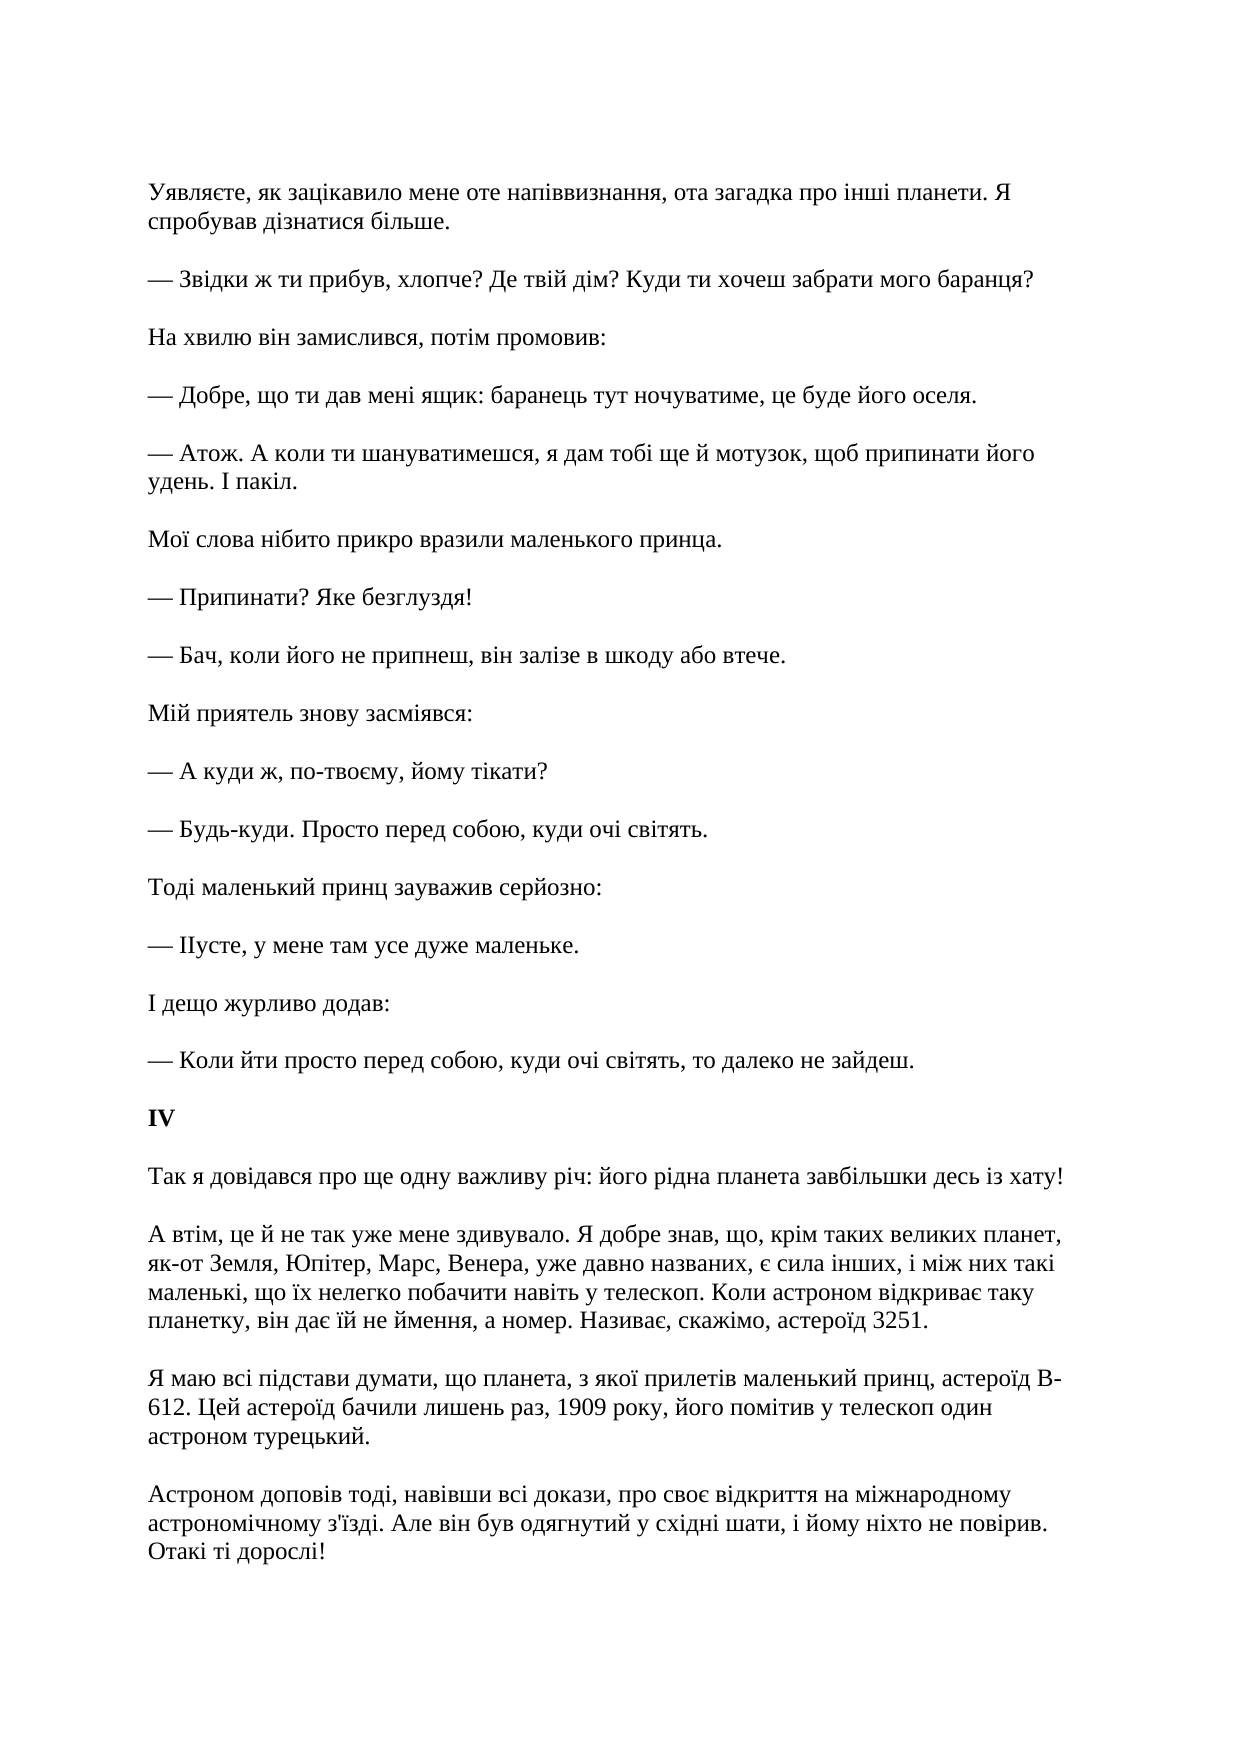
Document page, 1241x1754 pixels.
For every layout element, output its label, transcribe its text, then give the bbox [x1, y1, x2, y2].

text — Припинати? Яке безглуздя! [148, 582, 1092, 611]
text Так я довідався про ще одну важливу річ: його рідна планета завбільшки десь із хату! [148, 1161, 1092, 1190]
text А втім, це й не так уже мене здивувало. Я добре знав, що, крім таких великих планет, як-от Земля, Юпітер, Марс, Венера, уже давно названих, є сила інших, і між них такі маленькі, що їх нелегко побачити навіть у телескоп. Коли астроном відкриває таку планетку, він дає їй не ймення, а номер. Називає, скажімо, астероїд 3251. [148, 1219, 1092, 1334]
text Уявляєте, як зацікавило мене оте напіввизнання, ота загадка про інші планети. Я спробував дізнатися більше. [148, 177, 1092, 235]
text Мій приятель знову засміявся: [148, 698, 1092, 727]
text — Коли йти просто перед собою, куди очі світять, то далеко не зайдеш. [148, 1046, 1092, 1074]
text Астроном доповів тоді, навівши всі докази, про своє відкриття на міжнародному астрономічному з'їзді. Але він був одягнутий у східні шати, і йому ніхто не повірив. Отакі ті дорослі! [148, 1479, 1092, 1565]
text Мої слова нібито прикро вразили маленького принца. [148, 524, 1092, 553]
text I дещо журливо додав: [148, 988, 1092, 1016]
text На хвилю він замислився, потім промовив: [148, 322, 1092, 351]
text IV [148, 1103, 1092, 1132]
text — Бач, коли його не припнеш, він залізе в шкоду або втече. [148, 640, 1092, 669]
text — Атож. А коли ти шануватимешся, я дам тобі ще й мотузок, щоб припинати його удень. I пакіл. [148, 438, 1092, 495]
text — ІІусте, у мене там усе дуже маленьке. [148, 930, 1092, 958]
text — Будь-куди. Просто перед собою, куди очі світять. [148, 814, 1092, 843]
text — А куди ж, по-твоєму, йому тікати? [148, 756, 1092, 785]
text Я маю всі підстави думати, що планета, з якої прилетів маленький принц, астероїд В-612. Цей астероїд бачили лишень раз, 1909 року, його помітив у телескоп один астроном турецький. [148, 1363, 1092, 1450]
text — Добре, що ти дав мені ящик: баранець тут ночуватиме, це буде його оселя. [148, 380, 1092, 408]
text Тоді маленький принц зауважив серйозно: [148, 872, 1092, 901]
text — Звідки ж ти прибув, хлопче? Де твій дім? Куди ти хочеш забрати мого баранця? [148, 264, 1092, 293]
